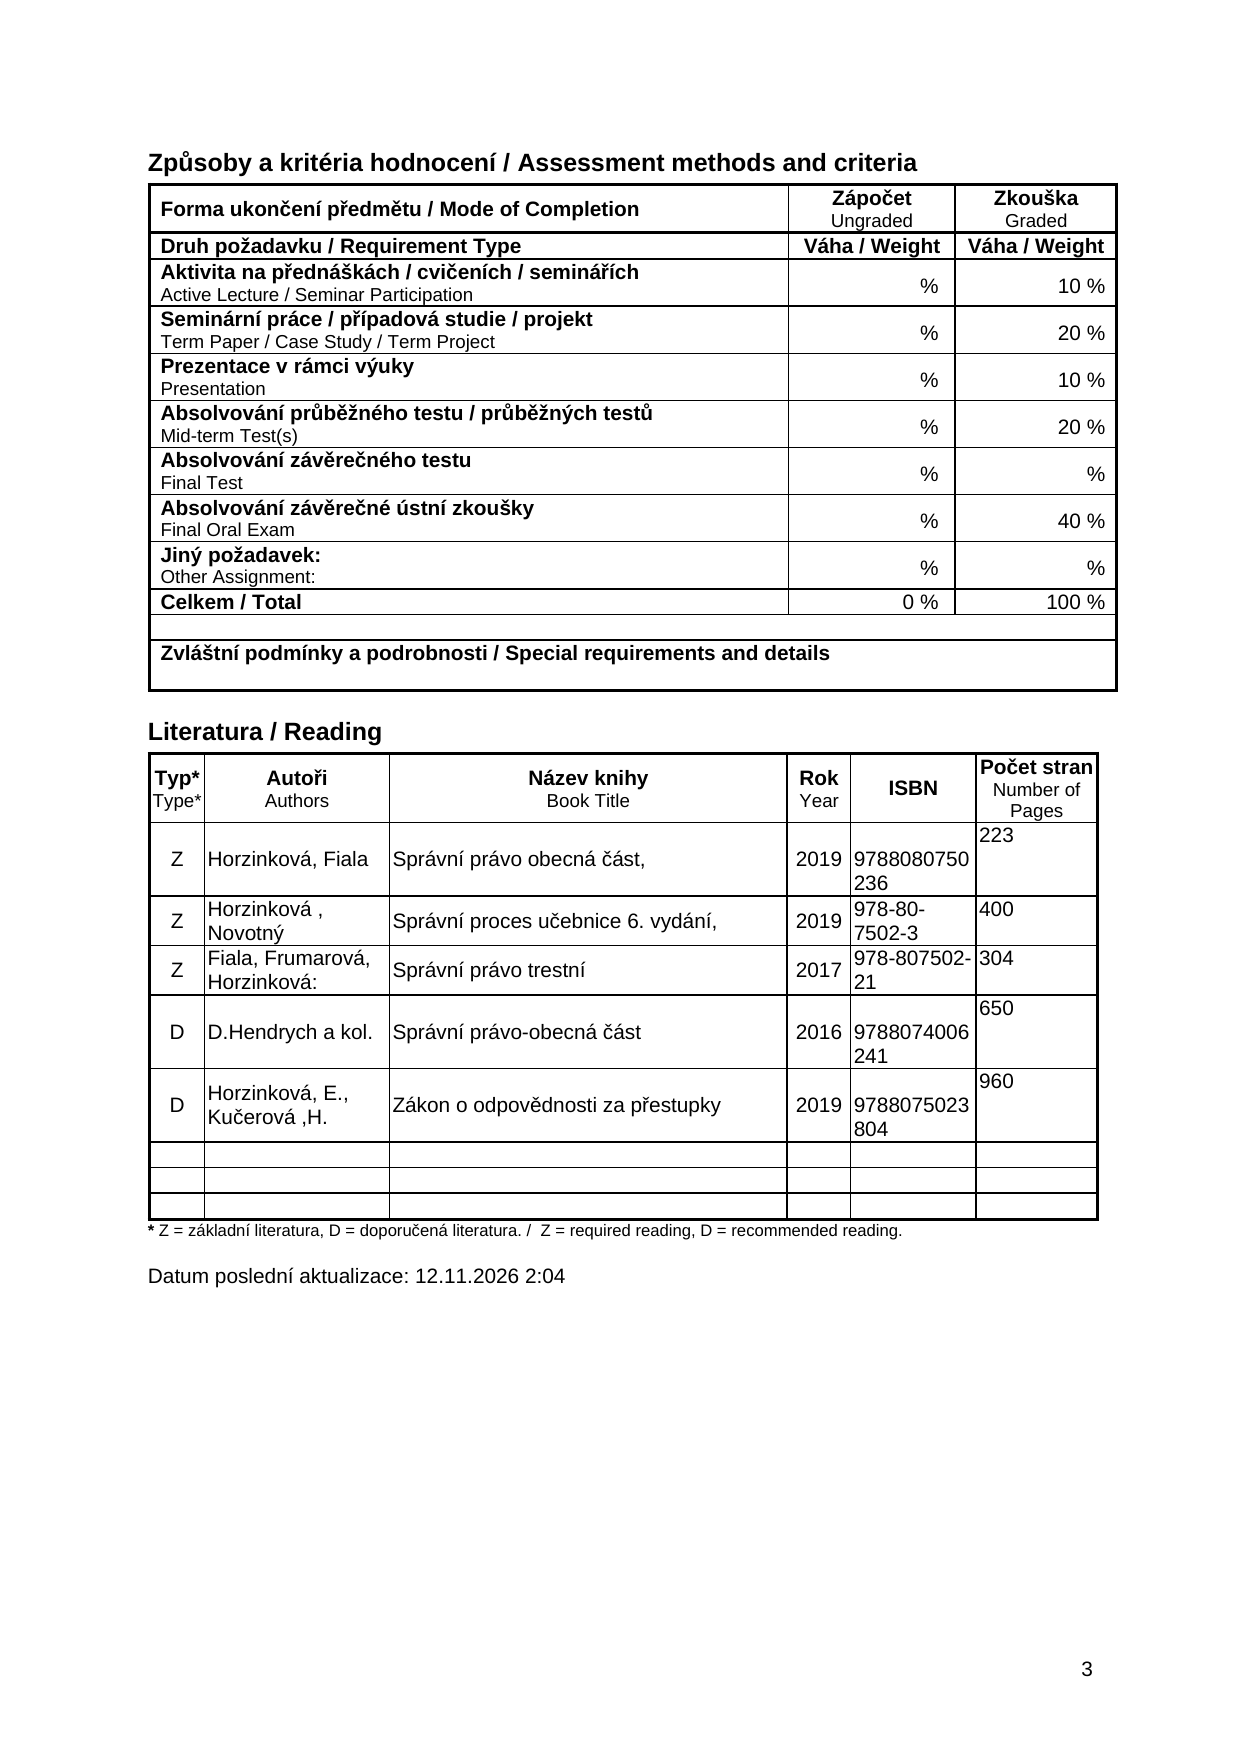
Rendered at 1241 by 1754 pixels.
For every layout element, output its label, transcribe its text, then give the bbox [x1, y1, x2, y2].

table_cell D [151, 996, 204, 1068]
table_cell [977, 1194, 1096, 1218]
table_cell % [789, 354, 954, 399]
table_cell 100 % [956, 590, 1115, 613]
table_cell Z [151, 823, 204, 895]
table_cell [977, 1143, 1096, 1167]
table_cell Váha / Weight [956, 234, 1115, 258]
table_cell 400 [977, 897, 1096, 945]
text Literatura / Reading [148, 717, 1093, 745]
table_cell [851, 1194, 975, 1218]
table_cell [205, 1194, 389, 1218]
table_cell Horzinková, Fiala [205, 823, 389, 895]
table_cell 0 % [789, 590, 954, 613]
table_cell % [789, 542, 954, 588]
table_cell [788, 1143, 850, 1167]
table_cell Váha / Weight [789, 234, 954, 258]
table_header Typ* Type* [151, 755, 204, 822]
table_cell [390, 1143, 786, 1167]
table_cell 20 % [956, 307, 1115, 352]
table_cell Celkem / Total [151, 590, 788, 613]
table_cell Prezentace v rámci výuky Presentation [151, 354, 788, 399]
table_cell 223 [977, 823, 1096, 895]
table_cell [851, 1168, 975, 1192]
table_cell Zvláštní podmínky a podrobnosti / Special requirements and details [151, 641, 1115, 688]
table_cell Druh požadavku / Requirement Type [151, 234, 788, 258]
table_cell Z [151, 946, 204, 994]
table_cell [851, 1143, 975, 1167]
table_cell [390, 1194, 786, 1218]
table_cell Správní proces učebnice 6. vydání, [390, 897, 786, 945]
table_header Forma ukončení předmětu / Mode of Completion [151, 186, 788, 231]
table_cell 978-807502-21 [851, 946, 975, 994]
table_cell 10 % [956, 260, 1115, 305]
table_cell 20 % [956, 401, 1115, 447]
text * Z = základní literatura, D = doporučená literatura. / Z = required reading, D = recommended reading. [148, 1221, 1093, 1240]
table_cell 9788080750236 [851, 823, 975, 895]
table_cell % [789, 495, 954, 541]
table_cell Jiný požadavek: (stručný popis) Other Assignment: [151, 542, 788, 588]
table_cell Absolvování závěrečné ústní zkoušky Final Oral Exam [151, 495, 788, 541]
text Datum poslední aktualizace: 28.3.2023 12:27 [148, 1264, 1093, 1288]
table_cell 960 [977, 1069, 1096, 1141]
table_cell [977, 1168, 1096, 1192]
table_cell % [789, 260, 954, 305]
table_cell Z [151, 897, 204, 945]
table_cell 2019 [788, 1069, 850, 1141]
table_cell 650 [977, 996, 1096, 1068]
table_cell 2017 [788, 946, 850, 994]
table_cell 40 % [956, 495, 1115, 541]
text Způsoby a kritéria hodnocení / Assessment methods and criteria [148, 148, 1093, 176]
table_cell 9788075023804 [851, 1069, 975, 1141]
table_cell 304 [977, 946, 1096, 994]
table_cell Fiala, Frumarová, Horzinková: [205, 946, 389, 994]
table_cell 10 % [956, 354, 1115, 399]
table_cell D.Hendrych a kol. [205, 996, 389, 1068]
table_cell Horzinková, E., Kučerová ,H. [205, 1069, 389, 1141]
table_cell Aktivita na přednáškách / cvičeních / seminářích Active Lecture / Seminar Participation [151, 260, 788, 305]
table_header Autoři Authors [205, 755, 389, 822]
table_cell [151, 1168, 204, 1192]
table_cell % [789, 448, 954, 494]
table_header ISBN [851, 755, 975, 822]
table_cell Správní právo-obecná část [390, 996, 786, 1068]
table_cell Správní právo trestní [390, 946, 786, 994]
table_cell 978-80-7502-3 [851, 897, 975, 945]
table_cell [205, 1168, 389, 1192]
table_header Rok Year [788, 755, 850, 822]
table_cell 2016 [788, 996, 850, 1068]
table_cell 9788074006241 [851, 996, 975, 1068]
table_cell [788, 1194, 850, 1218]
table_cell 2019 [788, 823, 850, 895]
table_cell [151, 1143, 204, 1167]
table_cell Zákon o odpovědnosti za přestupky [390, 1069, 786, 1141]
table_cell % [956, 542, 1115, 588]
table_cell Absolvování průběžného testu / průběžných testů Mid-term Test(s) [151, 401, 788, 447]
table_cell % [956, 448, 1115, 494]
table_cell [788, 1168, 850, 1192]
table_cell [151, 615, 1115, 639]
table_cell Správní právo obecná část, [390, 823, 786, 895]
table_cell Horzinková , Novotný [205, 897, 389, 945]
table_cell [390, 1168, 786, 1192]
table_cell 2019 [788, 897, 850, 945]
table_cell % [789, 401, 954, 447]
table_cell Seminární práce / případová studie / projekt Term Paper / Case Study / Term Project [151, 307, 788, 352]
table_header Zápočet Ungraded [789, 186, 954, 231]
table_header Počet stran Number of Pages [977, 755, 1096, 822]
table_cell [205, 1143, 389, 1167]
table_cell % [789, 307, 954, 352]
table_header Zkouška Graded [956, 186, 1115, 231]
table_cell Absolvování závěrečného testu Final Test [151, 448, 788, 494]
table_header Název knihy Book Title [390, 755, 786, 822]
table_cell D [151, 1069, 204, 1141]
table_cell [151, 1194, 204, 1218]
